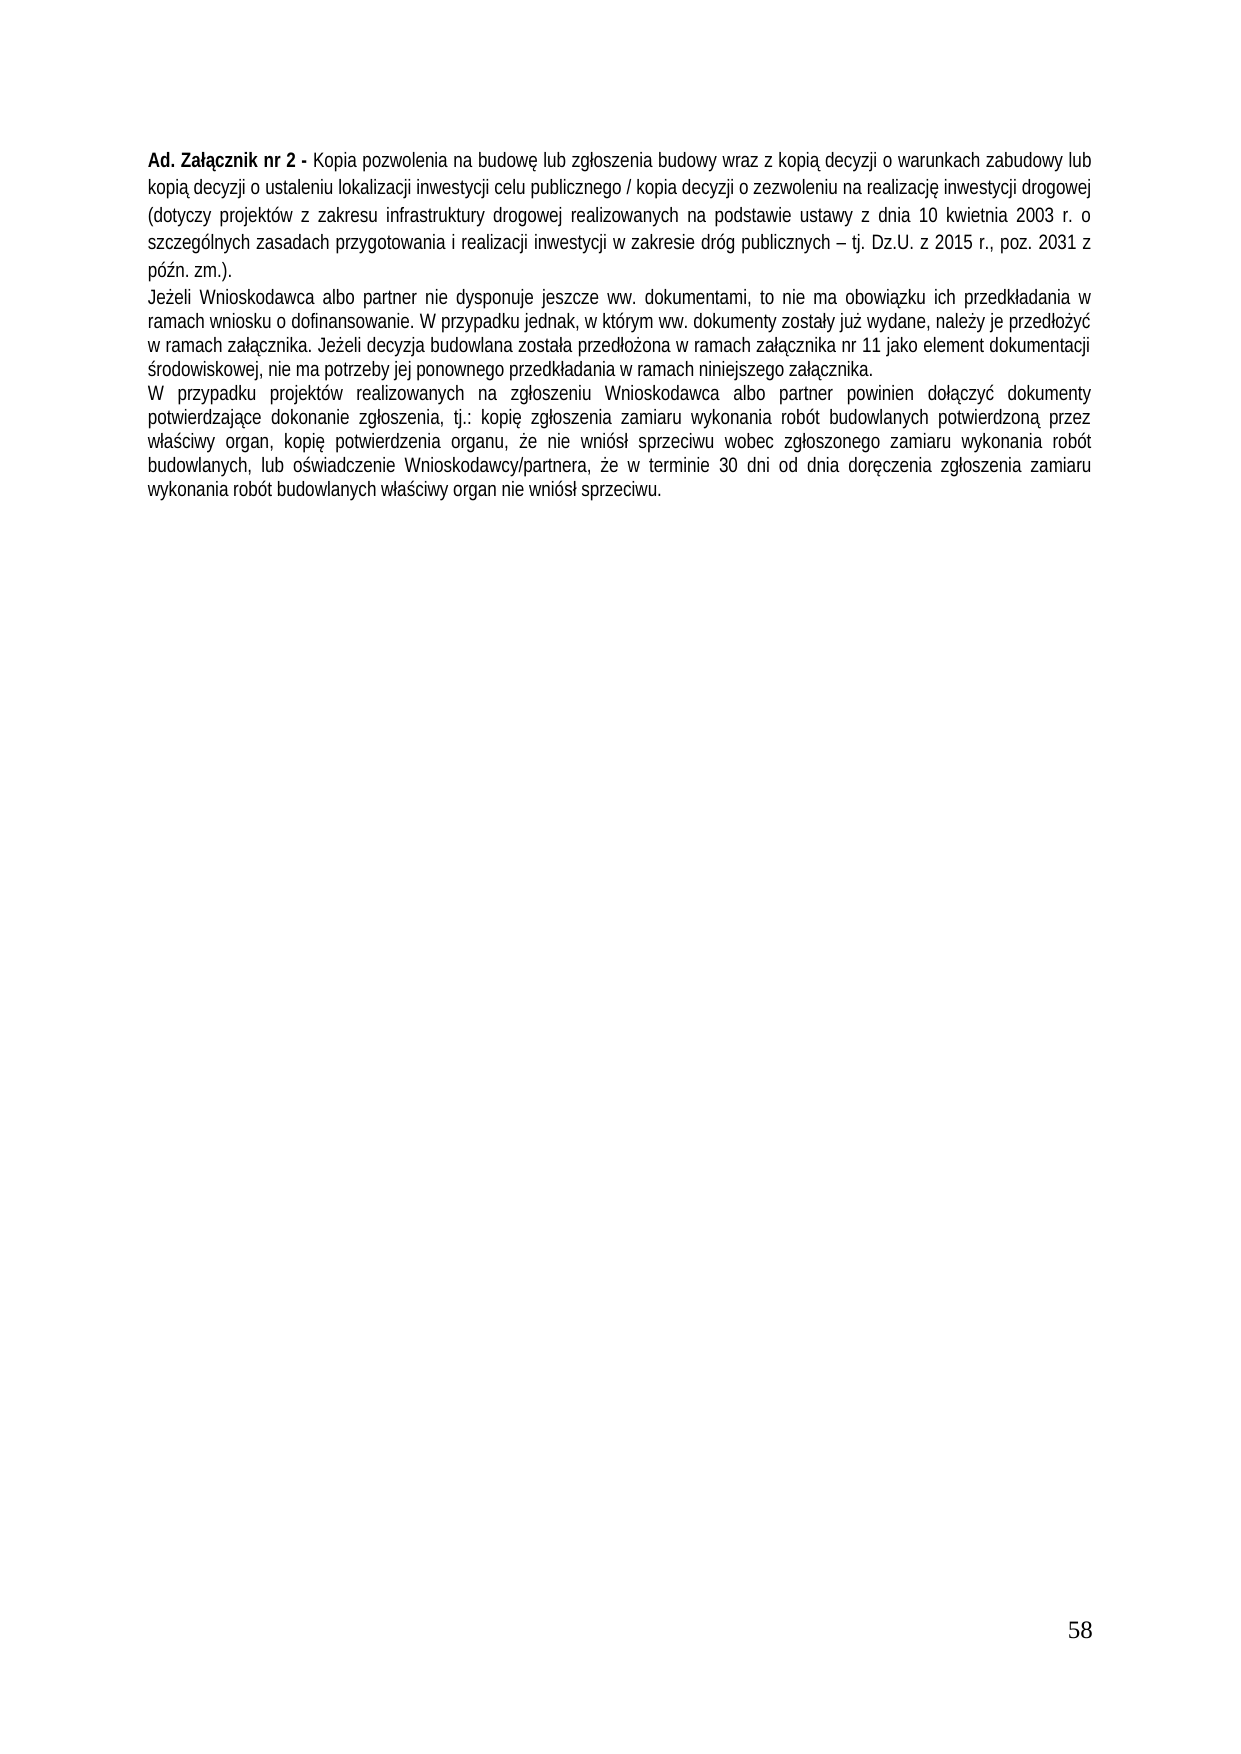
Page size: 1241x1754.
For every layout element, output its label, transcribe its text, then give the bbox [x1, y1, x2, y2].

text W przypadku projektów realizowanych na zgłoszeniu Wnioskodawca albo partner powinien dołączyć dokumenty potwierdzające dokonanie zgłoszenia, tj.: kopię zgłoszenia zamiaru wykonania robót budowlanych potwierdzoną przez właściwy organ, kopię potwierdzenia organu, że nie wniósł sprzeciwu wobec zgłoszonego zamiaru wykonania robót budowlanych, lub oświadczenie Wnioskodawcy/partnera, że w terminie 30 dni od dnia doręczenia zgłoszenia zamiaru wykonania robót budowlanych właściwy organ nie wniósł sprzeciwu. [148, 381, 1092, 501]
text Ad. Załącznik nr 2 - Kopia pozwolenia na budowę lub zgłoszenia budowy wraz z kopią decyzji o warunkach zabudowy lub kopią decyzji o ustaleniu lokalizacji inwestycji celu publicznego / kopia decyzji o zezwoleniu na realizację inwestycji drogowej (dotyczy projektów z zakresu infrastruktury drogowej realizowanych na podstawie ustawy z dnia 10 kwietnia 2003 r. o szczególnych zasadach przygotowania i realizacji inwestycji w zakresie dróg publicznych – tj. Dz.U. z 2015 r., poz. 2031 z późn. zm.). [148, 148, 1092, 282]
text Jeżeli Wnioskodawca albo partner nie dysponuje jeszcze ww. dokumentami, to nie ma obowiązku ich przedkładania w ramach wniosku o dofinansowanie. W przypadku jednak, w którym ww. dokumenty zostały już wydane, należy je przedłożyć w ramach załącznika. Jeżeli decyzja budowlana została przedłożona w ramach załącznika nr 11 jako element dokumentacji środowiskowej, nie ma potrzeby jej ponownego przedkładania w ramach niniejszego załącznika. [148, 285, 1092, 381]
